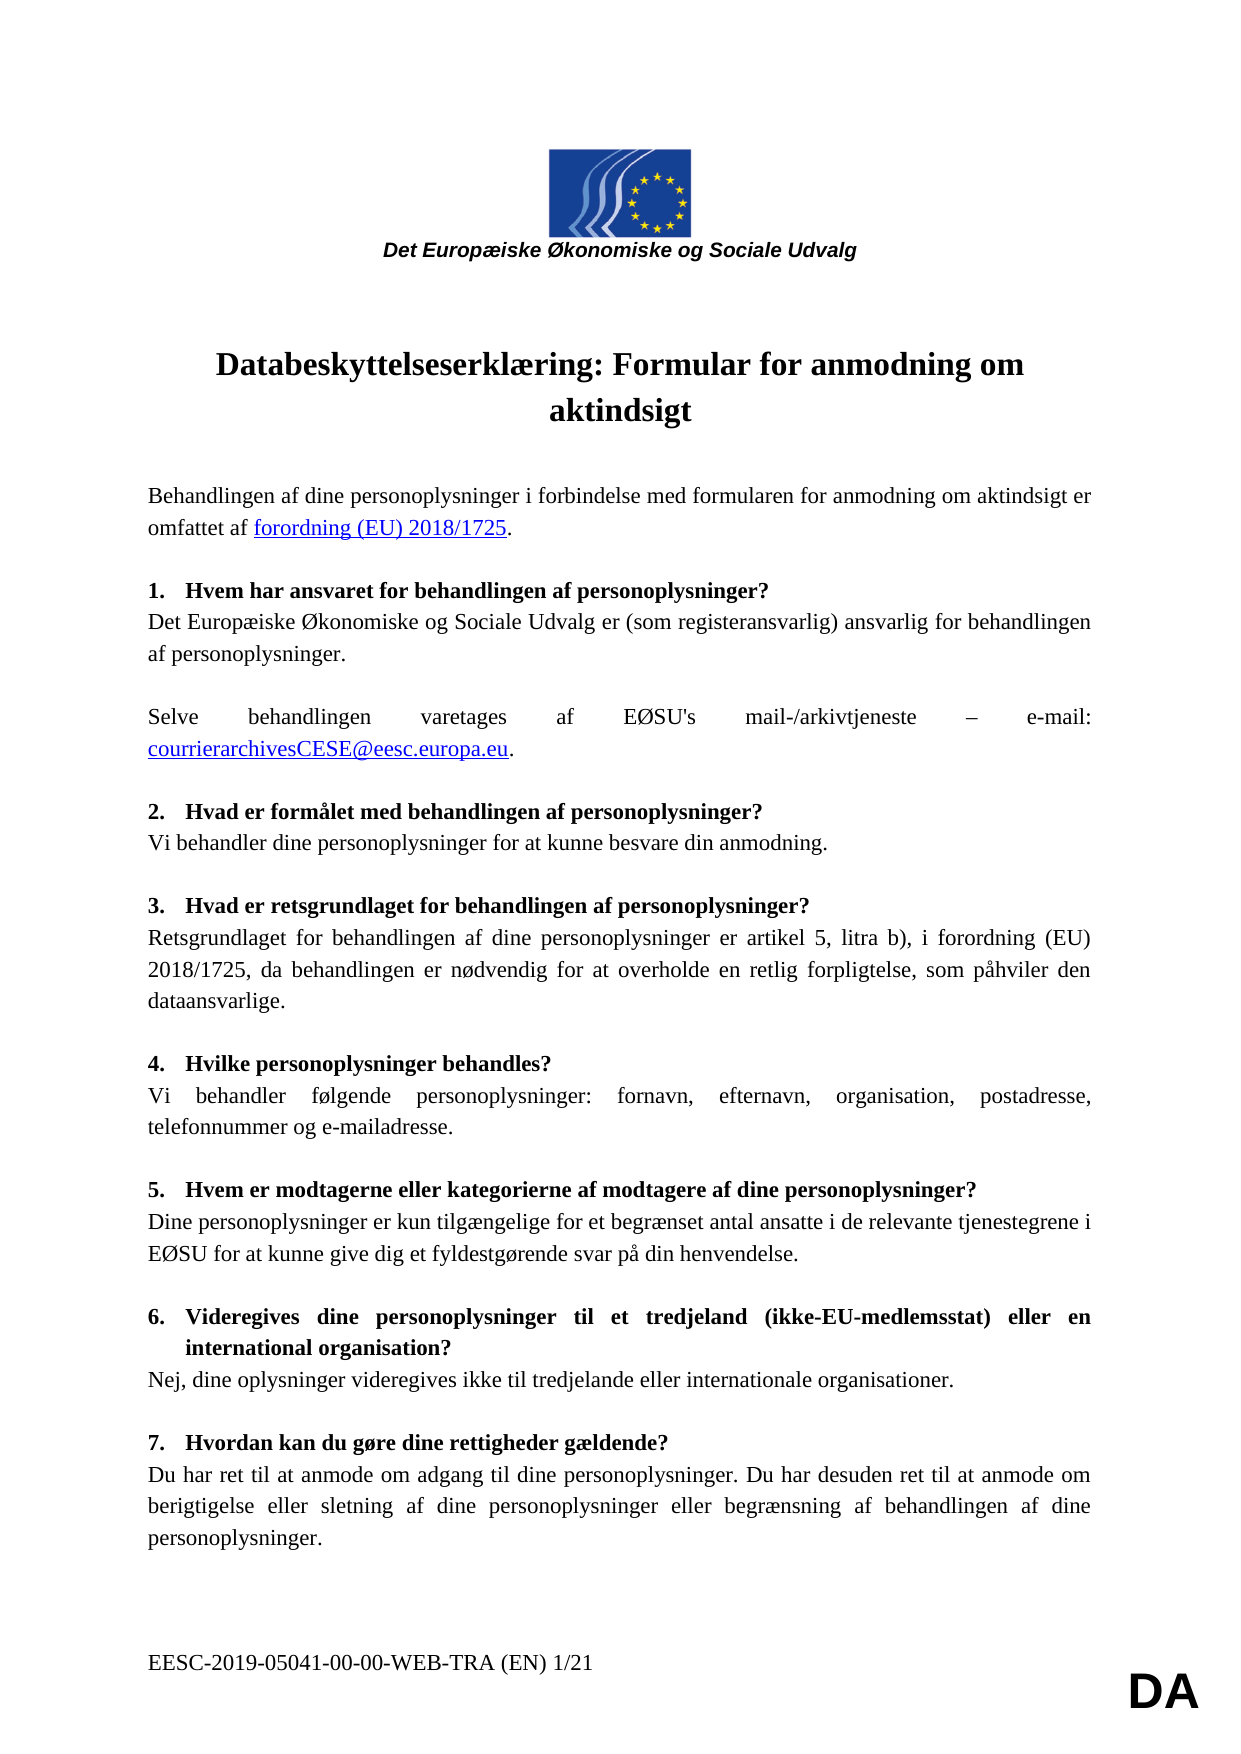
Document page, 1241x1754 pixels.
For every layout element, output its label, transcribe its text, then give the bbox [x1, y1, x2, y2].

list Hvad er formålet med behandlingen af personoplysninger? [148, 798, 1093, 824]
text Selve behandlingen varetages af EØSU's mail-/arkivtjeneste – e-mail: courrierarchivesCESE@eesc.europa.eu. [148, 703, 1093, 761]
list Du har ret til at anmode om adgang til dine personoplysninger. Du har desuden ret til at anmode om berigtigelse eller sletning af dine personoplysninger eller begrænsning af behandlingen af dine personoplysninger. [148, 1461, 1093, 1550]
text Databeskyttelseserklæring: Formular for anmodning om aktindsigt [148, 344, 1093, 429]
list Hvordan kan du gøre dine rettigheder gældende? [148, 1429, 1093, 1455]
picture [547, 147, 693, 239]
text Dine personoplysninger er kun tilgængelige for et begrænset antal ansatte i de relevante tjenestegrene i EØSU for at kunne give dig et fyldestgørende svar på din henvendelse. [148, 1208, 1093, 1266]
list Hvilke personoplysninger behandles? [148, 1050, 1093, 1077]
text Det Europæiske Økonomiske og Sociale Udvalg [148, 238, 1093, 262]
text Det Europæiske Økonomiske og Sociale Udvalg er (som registeransvarlig) ansvarlig for behandlingen af personoplysninger. [148, 608, 1093, 666]
list Hvad er retsgrundlaget for behandlingen af personoplysninger? [148, 892, 1093, 919]
list Hvem har ansvaret for behandlingen af personoplysninger? [148, 577, 1093, 603]
list Hvem er modtagerne eller kategorierne af modtagere af dine personoplysninger? [148, 1177, 1093, 1203]
text Behandlingen af dine personoplysninger i forbindelse med formularen for anmodning om aktindsigt er omfattet af forordning (EU) 2018/1725. [148, 482, 1093, 540]
text Vi behandler dine personoplysninger for at kunne besvare din anmodning. [148, 829, 1093, 856]
text Retsgrundlaget for behandlingen af dine personoplysninger er artikel 5, litra b), i forordning (EU) 2018/1725, da behandlingen er nødvendig for at overholde en retlig forpligtelse, som påhviler den dataansvarlige. [148, 924, 1093, 1013]
text Nej, dine oplysninger videregives ikke til tredjelande eller internationale organisationer. [148, 1366, 1093, 1392]
list Videregives dine personoplysninger til et tredjeland (ikke-EU-medlemsstat) eller en international organisation? [148, 1303, 1093, 1361]
list Vi behandler følgende personoplysninger: fornavn, efternavn, organisation, postadresse, telefonnummer og e-mailadresse. [148, 1082, 1093, 1140]
